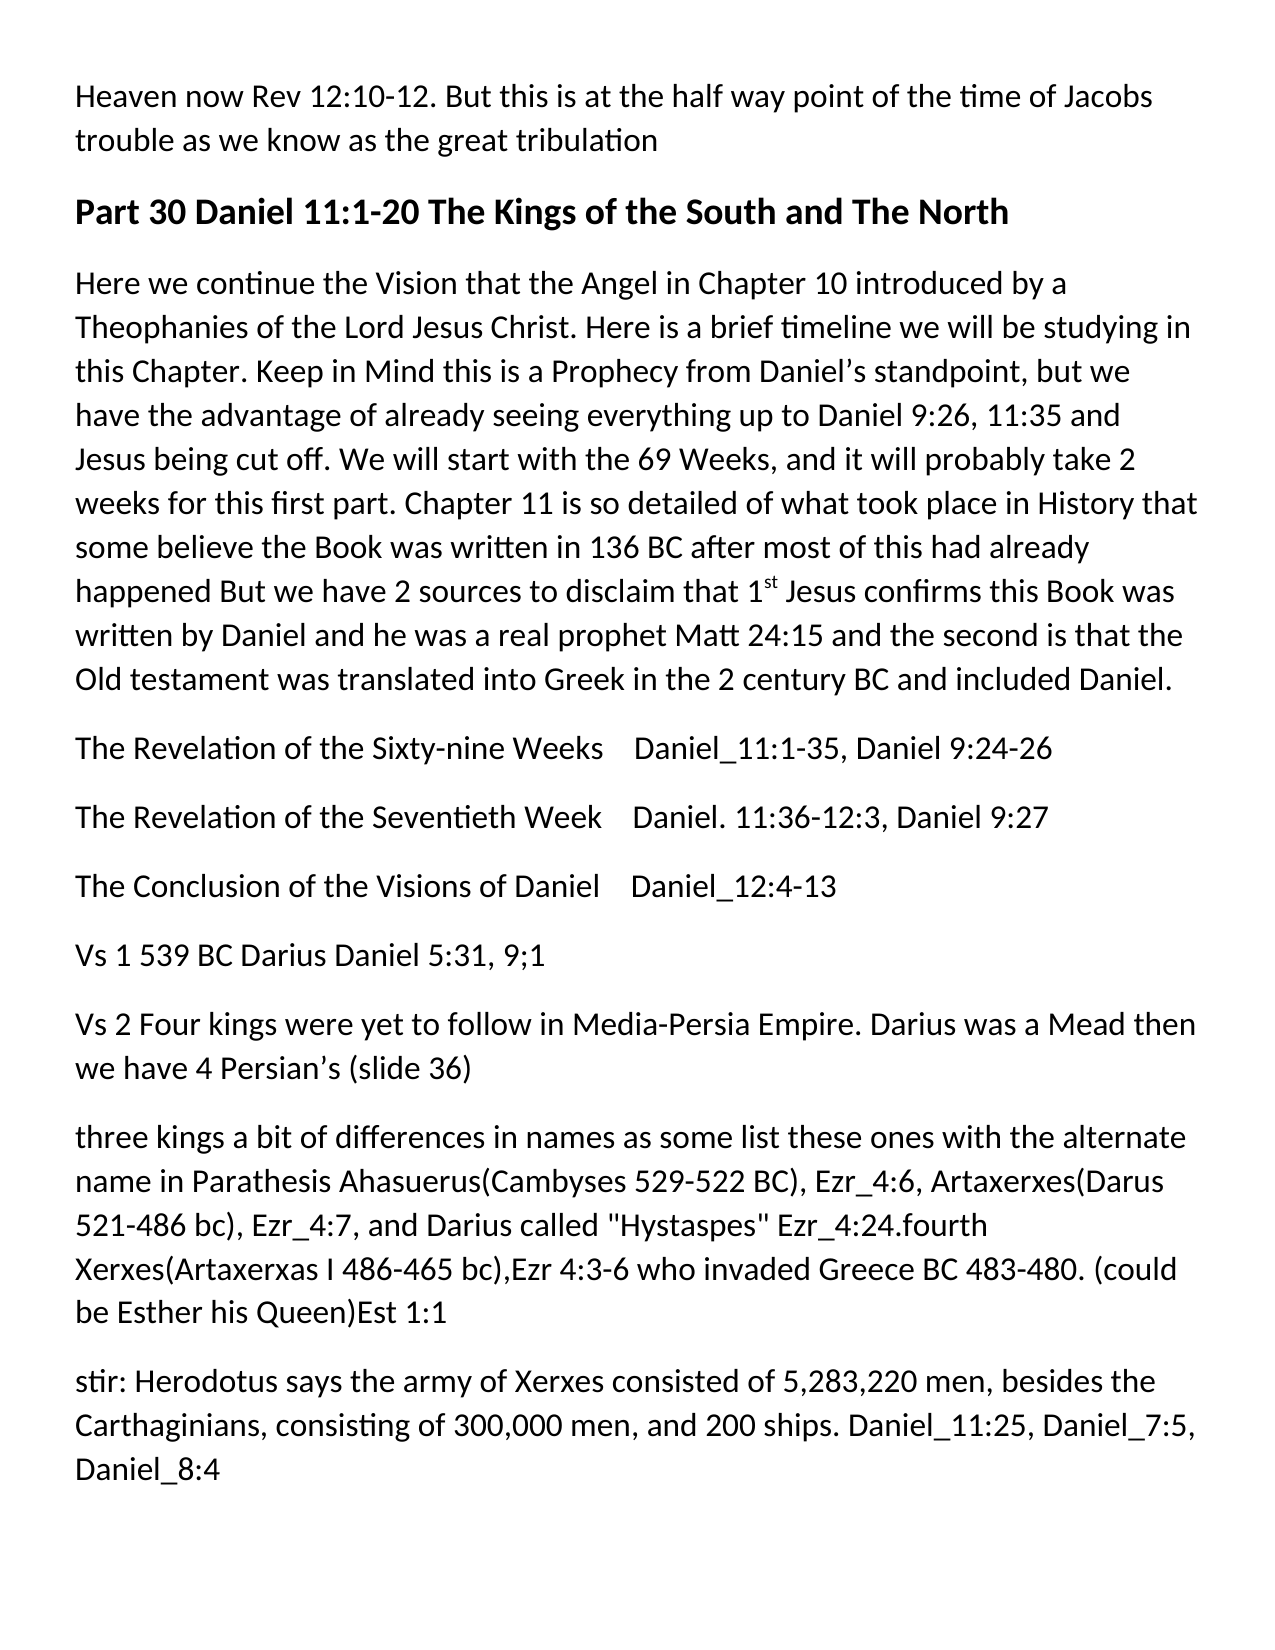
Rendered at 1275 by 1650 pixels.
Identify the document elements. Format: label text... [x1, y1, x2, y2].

text The Revelation of the Sixty-nine Weeks Daniel_11:1-35, Daniel 9:24-26 [75, 727, 1200, 768]
text three kings a bit of differences in names as some list these ones with the alternate name in Parathesis Ahasuerus(Cambyses 529-522 BC), Ezr_4:6, Artaxerxes(Darus 521-486 bc), Ezr_4:7, and Darius called "Hystaspes" Ezr_4:24.fourth Xerxes(Artaxerxas I 486-465 bc),Ezr 4:3-6 who invaded Greece BC 483-480. (could be Esther his Queen)Est 1:1 [75, 1116, 1200, 1332]
text Here we continue the Vision that the Angel in Chapter 10 introduced by a Theophanies of the Lord Jesus Christ. Here is a brief timeline we will be studying in this Chapter. Keep in Mind this is a Prophecy from Daniel’s standpoint, but we have the advantage of already seeing everything up to Daniel 9:26, 11:35 and Jesus being cut off. We will start with the 69 Weeks, and it will probably take 2 weeks for this first part. Chapter 11 is so detailed of what took place in History that some believe the Book was written in 136 BC after most of this had already happened But we have 2 sources to disclaim that 1st Jesus confirms this Book was written by Daniel and he was a real prophet Matt 24:15 and the second is that the Old testament was translated into Greek in the 2 century BC and included Daniel. [75, 262, 1200, 699]
text stir: Herodotus says the army of Xerxes consisted of 5,283,220 men, besides the Carthaginians, consisting of 300,000 men, and 200 ships. Daniel_11:25, Daniel_7:5, Daniel_8:4 [75, 1361, 1200, 1489]
text The Conclusion of the Visions of Daniel Daniel_12:4-13 [75, 865, 1200, 906]
text Vs 1 539 BC Darius Daniel 5:31, 9;1 [75, 934, 1200, 974]
text Vs 2 Four kings were yet to follow in Media-Persia Empire. Darius was a Mead then we have 4 Persian’s (slide 36) [75, 1003, 1200, 1087]
text Part 30 Daniel 11:1-20 The Kings of the South and The North [75, 188, 1200, 234]
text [75, 75, 1200, 160]
text The Revelation of the Seventieth Week Daniel. 11:36-12:3, Daniel 9:27 [75, 796, 1200, 837]
